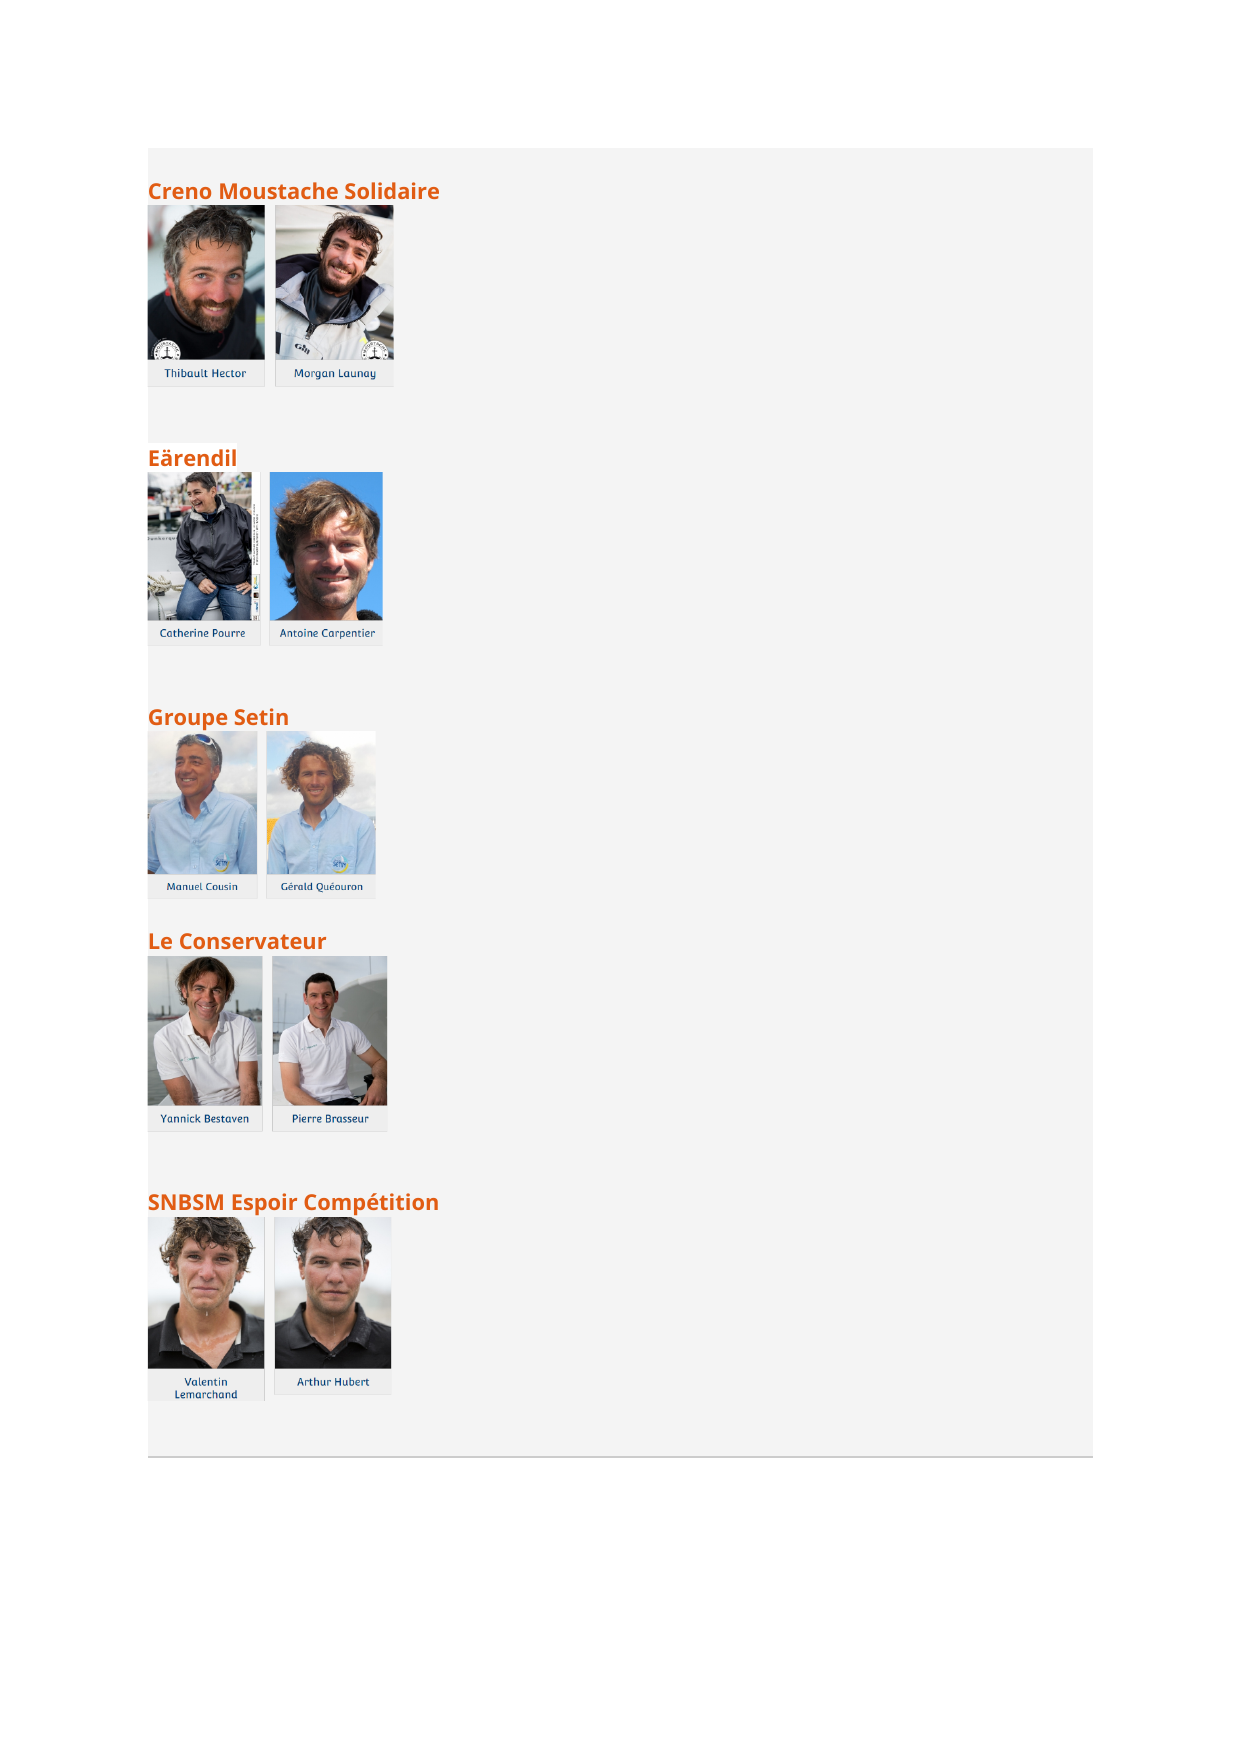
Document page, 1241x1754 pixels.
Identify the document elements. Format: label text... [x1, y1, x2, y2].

text Le Conservateur [148, 926, 1093, 1131]
text Eärendil [237, 443, 1093, 646]
text Groupe Setin [148, 702, 1093, 898]
text SNBSM Espoir Compétition [148, 1187, 1093, 1400]
picture [147, 205, 394, 387]
picture [147, 731, 376, 899]
picture [147, 472, 383, 646]
text Creno Moustache Solidaire [148, 176, 1093, 387]
picture [147, 956, 388, 1132]
picture [147, 1217, 392, 1401]
